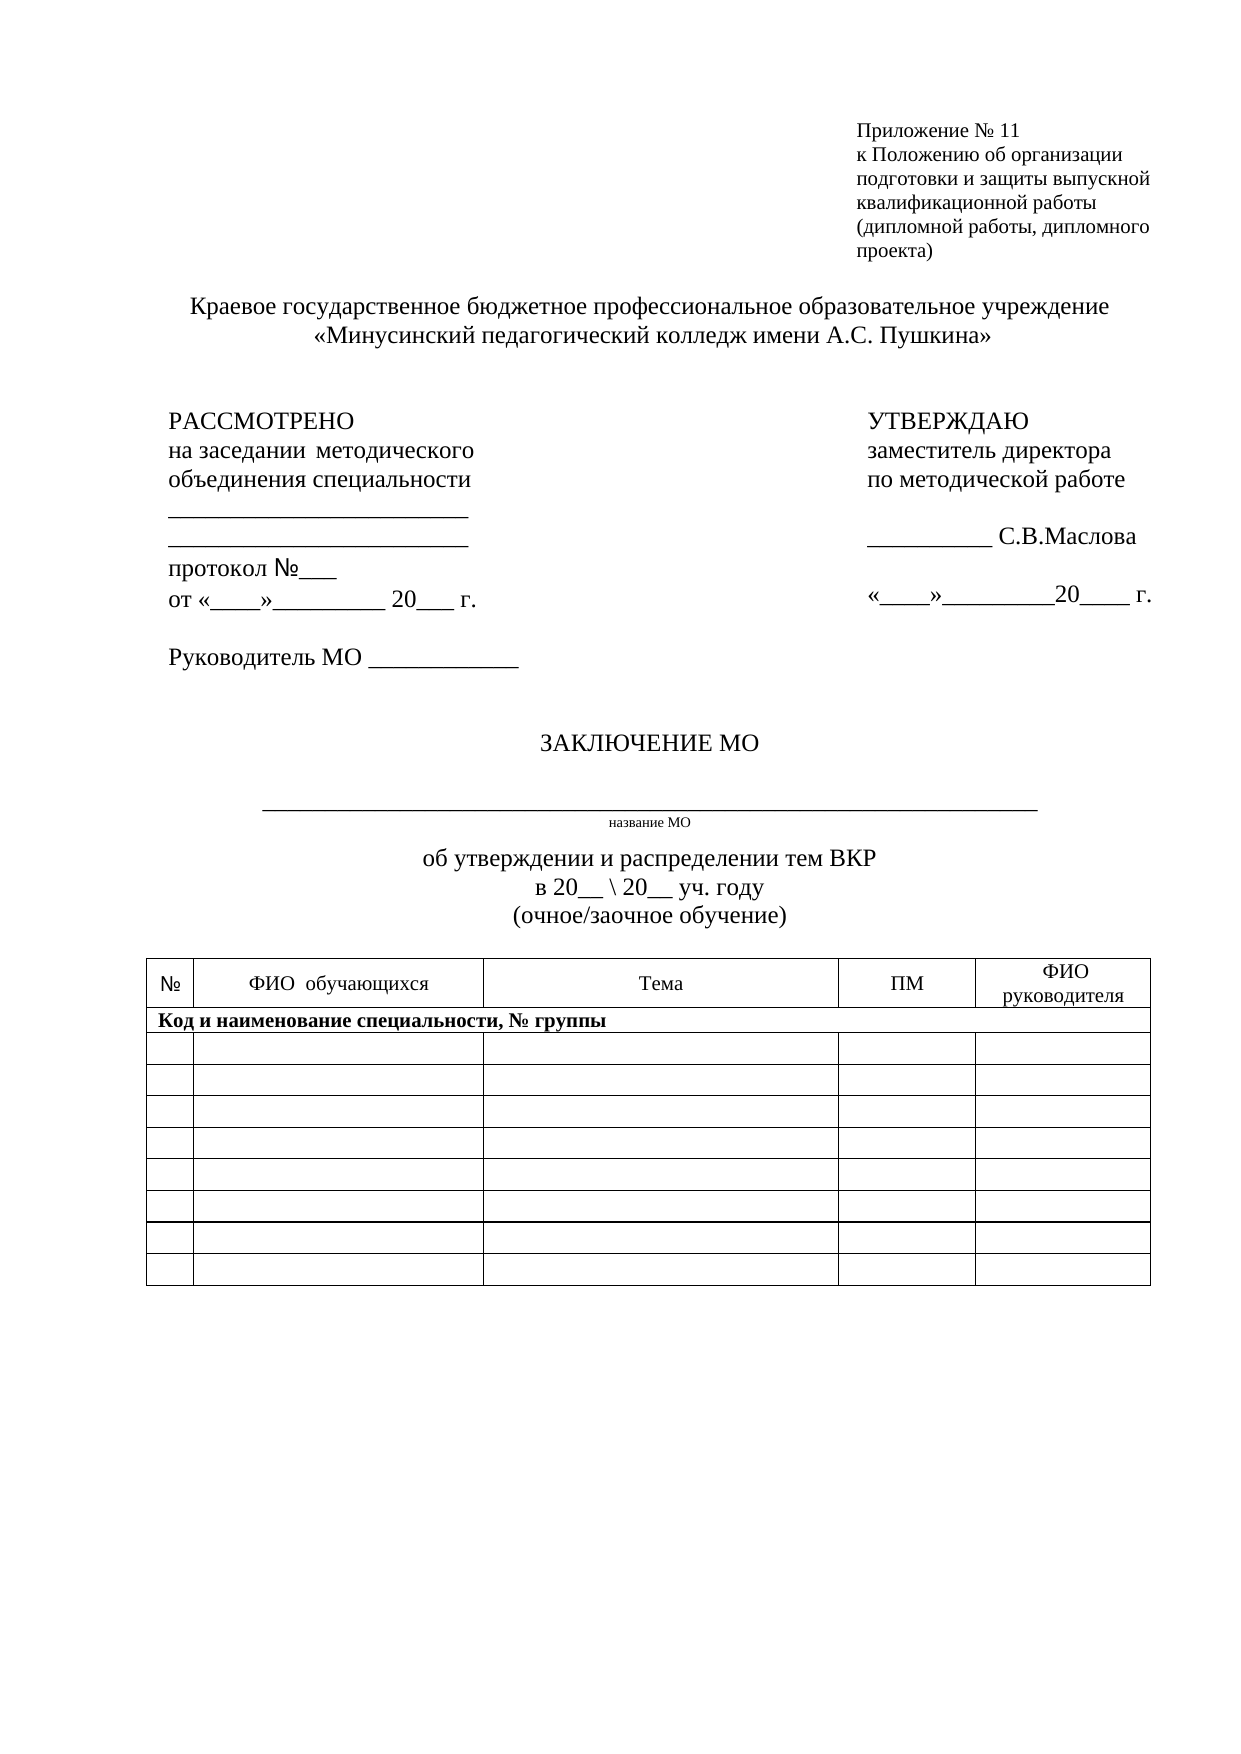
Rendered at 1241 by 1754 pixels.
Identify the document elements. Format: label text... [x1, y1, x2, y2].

table_cell [484, 1191, 838, 1221]
table_cell [976, 1065, 1150, 1095]
text название МО [148, 814, 1152, 843]
table_cell [484, 1033, 838, 1064]
table_cell [839, 1065, 975, 1095]
table_cell [976, 1128, 1150, 1158]
table_header УТВЕРЖДАЮ заместитель директора по методической работе __________ С.В.Маслова «____»_________20____ г. [619, 406, 1173, 670]
table_cell [839, 1223, 975, 1253]
text к Положению об организации подготовки и защиты выпускной квалификационной работы [856, 142, 1152, 214]
text Приложение № 11 [856, 118, 1152, 142]
table_header Тема [484, 959, 838, 1007]
table_cell [839, 1128, 975, 1158]
text ______________________________________________________________ [148, 785, 1152, 814]
table_cell [194, 1033, 483, 1064]
table_cell Код и наименование специальности, № группы [147, 1008, 1150, 1032]
text «Минусинский педагогический колледж имени А.С. Пушкина» [148, 320, 1152, 349]
table_cell [976, 1254, 1150, 1284]
table_cell [484, 1096, 838, 1127]
table_cell [484, 1223, 838, 1253]
text ЗАКЛЮЧЕНИЕ МО [148, 728, 1152, 757]
text в 20__ \ 20__ уч. году [148, 872, 1152, 900]
table_cell [147, 1159, 193, 1190]
table_cell [839, 1191, 975, 1221]
table_header ФИО руководителя [976, 959, 1150, 1007]
table_cell [194, 1223, 483, 1253]
table_cell [147, 1128, 193, 1158]
table_cell [147, 1254, 193, 1284]
table_cell [484, 1254, 838, 1284]
table_cell [194, 1191, 483, 1221]
text Краевое государственное бюджетное профессиональное образовательное учреждение [148, 291, 1152, 320]
table_cell [194, 1128, 483, 1158]
text (дипломной работы, дипломного проекта) [856, 214, 1152, 262]
table_cell [147, 1096, 193, 1127]
table_header № [147, 959, 193, 1007]
table_header ФИО обучающихся [194, 959, 483, 1007]
table_cell [484, 1159, 838, 1190]
table_cell [194, 1159, 483, 1190]
table_cell [147, 1065, 193, 1095]
text (очное/заочное обучение) [148, 900, 1152, 929]
table_cell [147, 1223, 193, 1253]
table_cell [484, 1128, 838, 1158]
table_cell [147, 1033, 193, 1064]
table_cell [194, 1254, 483, 1284]
table_cell [976, 1223, 1150, 1253]
table_cell [194, 1096, 483, 1127]
table_cell [484, 1065, 838, 1095]
table_cell [976, 1191, 1150, 1221]
table_cell [839, 1033, 975, 1064]
table_cell [839, 1159, 975, 1190]
table_cell [976, 1033, 1150, 1064]
table_cell [839, 1096, 975, 1127]
table_header ПМ [839, 959, 975, 1007]
table_cell [839, 1254, 975, 1284]
text об утверждении и распределении тем ВКР [148, 843, 1152, 872]
table_cell [976, 1159, 1150, 1190]
table_header РАССМОТРЕНО на заседании методического объединения специальности ________________________ ________________________ протокол №___ от «____»_________ 20___ г. Руководитель МО ____________ [157, 406, 618, 670]
table_cell [194, 1065, 483, 1095]
table_cell [976, 1096, 1150, 1127]
table_cell [147, 1191, 193, 1221]
